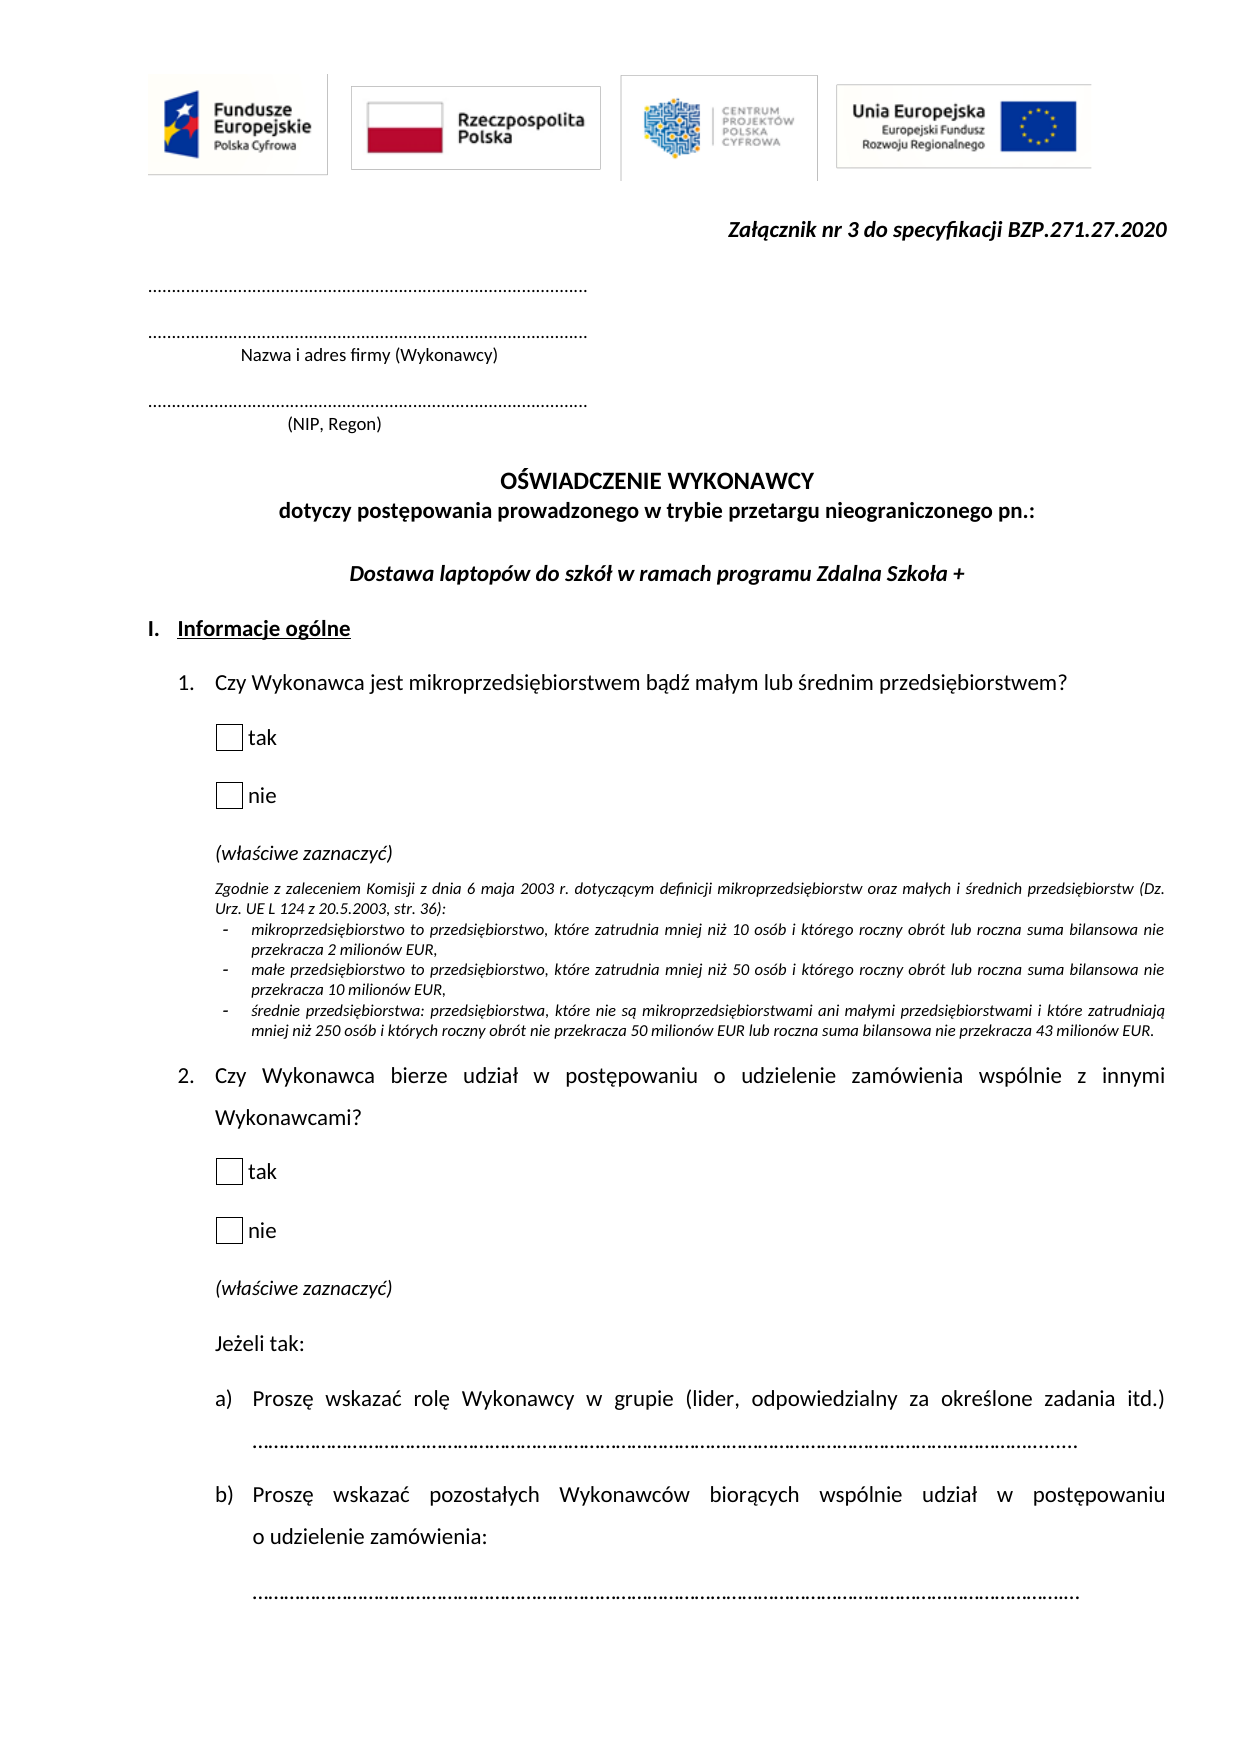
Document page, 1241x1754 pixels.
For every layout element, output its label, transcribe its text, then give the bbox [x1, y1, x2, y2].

list mikroprzedsiębiorstwo to przedsiębiorstwo, które zatrudnia mniej niż 10 osób i którego roczny obrót lub roczna suma bilansowa nie przekracza 2 milionów EUR, [221, 919, 1167, 959]
list małe przedsiębiorstwo to przedsiębiorstwo, które zatrudnia mniej niż 50 osób i którego roczny obrót lub roczna suma bilansowa nie przekracza 10 milionów EUR, [221, 959, 1167, 1000]
list Jeżeli tak: [215, 1329, 1167, 1357]
text ............................................................................................. [148, 320, 754, 343]
text ............................................................................................. [148, 389, 754, 412]
list Proszę wskazać rolę Wykonawcy w grupie (lider, odpowiedzialny za określone zadania itd.) …………………………………………………………………………………………………………………………………......... [215, 1384, 1167, 1454]
text Dostawa laptopów do szkół w ramach programu Zdalna Szkoła + [148, 559, 1167, 587]
list ……………………………………………………………………………………………………………………………………….… [252, 1577, 1167, 1605]
list średnie przedsiębiorstwa: przedsiębiorstwa, które nie są mikroprzedsiębiorstwami ani małymi przedsiębiorstwami i które zatrudniają mniej niż 250 osób i których roczny obrót nie przekracza 50 milionów EUR lub roczna suma bilansowa nie przekracza 43 milionów EUR. [221, 1000, 1167, 1041]
list nie [215, 781, 1167, 809]
text ............................................................................................. [148, 274, 754, 297]
list (właściwe zaznaczyć) [215, 840, 1167, 865]
text Nazwa i adres firmy (Wykonawcy) [148, 343, 754, 366]
text Zgodnie z zaleceniem Komisji z dnia 6 maja 2003 r. dotyczącym definicji mikroprzedsiębiorstw oraz małych i średnich przedsiębiorstw (Dz. Urz. UE L 124 z 20.5.2003, str. 36): [215, 878, 1167, 919]
text OŚWIADCZENIE WYKONAWCY [148, 465, 1167, 496]
list Czy Wykonawca jest mikroprzedsiębiorstwem bądź małym lub średnim przedsiębiorstwem? [177, 668, 1167, 696]
text dotyczy postępowania prowadzonego w trybie przetargu nieograniczonego pn.: [148, 496, 1167, 524]
list nie [215, 1216, 1167, 1244]
list Czy Wykonawca bierze udział w postępowaniu o udzielenie zamówienia wspólnie z innymi Wykonawcami? [177, 1061, 1167, 1131]
list (właściwe zaznaczyć) [215, 1275, 1167, 1300]
text (NIP, Regon) [148, 412, 754, 435]
list tak [215, 723, 1167, 751]
text Załącznik nr 3 do specyfikacji BZP.271.27.2020 [148, 216, 1167, 244]
list Informacje ogólne [148, 614, 1167, 642]
list Proszę wskazać pozostałych Wykonawców biorących wspólnie udział w postępowaniu o udzielenie zamówienia: [215, 1480, 1167, 1550]
list tak [215, 1157, 1167, 1185]
